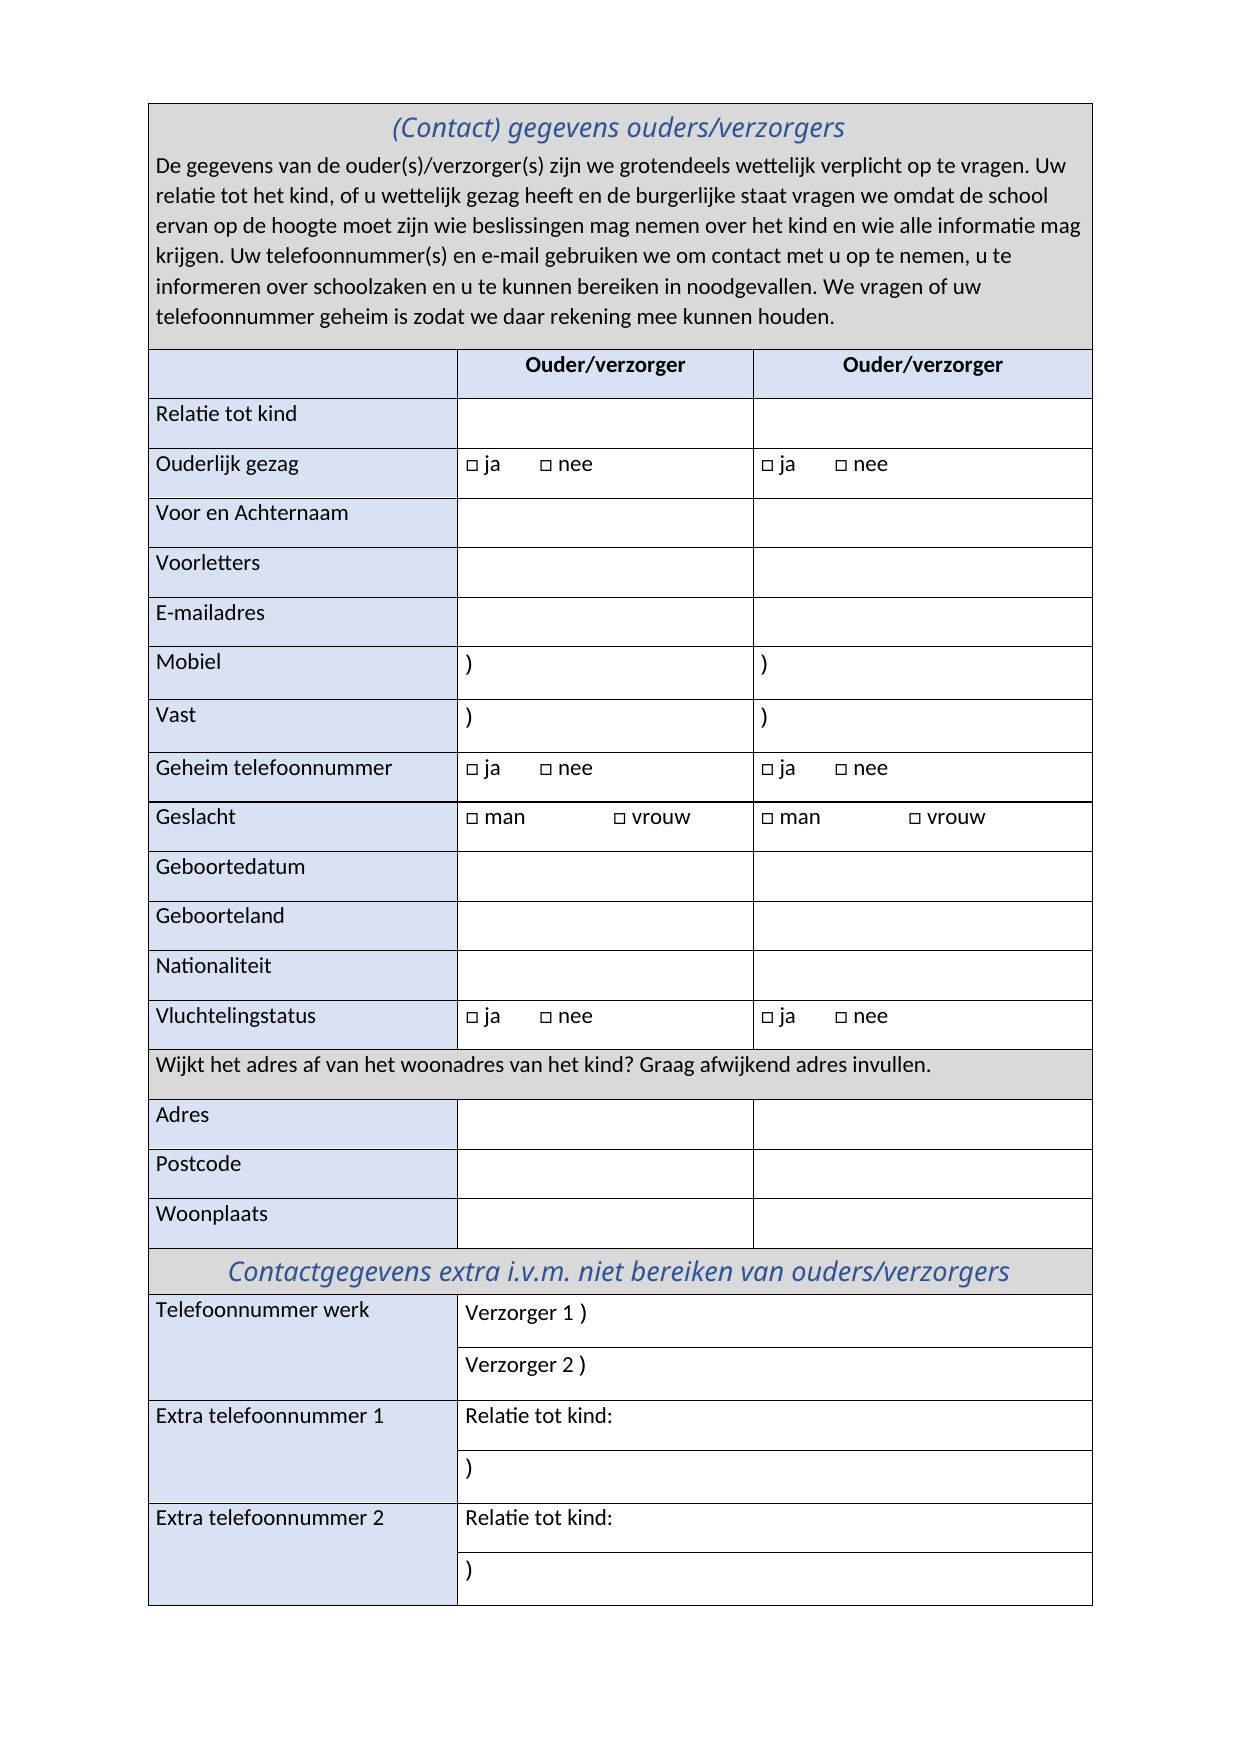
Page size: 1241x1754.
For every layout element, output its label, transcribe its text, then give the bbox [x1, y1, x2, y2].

table_cell [754, 951, 1092, 1000]
table_cell Geboorteland [149, 902, 457, 950]
table_cell Geslacht [149, 803, 457, 851]
table_cell [754, 852, 1092, 901]
table_cell [754, 548, 1092, 597]
table_cell [458, 1100, 753, 1148]
table_cell Extra telefoonnummer 2 [149, 1504, 457, 1605]
table_cell □ ja □ nee [458, 753, 753, 801]
table_cell □ man □ vrouw [754, 803, 1092, 851]
table_cell Postcode [149, 1150, 457, 1198]
table_cell Ouder/verzorger [458, 350, 753, 398]
table_cell ) [458, 1553, 1092, 1605]
table_cell Relatie tot kind: [458, 1401, 1092, 1449]
table_cell Woonplaats [149, 1199, 457, 1248]
table_cell [458, 902, 753, 950]
table_cell Geheim telefoonnummer [149, 753, 457, 801]
table_cell Geboortedatum [149, 852, 457, 901]
table_cell [458, 499, 753, 547]
table_cell [754, 1100, 1092, 1148]
table_cell Relatie tot kind [149, 399, 457, 448]
table_cell □ man □ vrouw [458, 803, 753, 851]
table_cell [458, 399, 753, 448]
table_cell [754, 1199, 1092, 1248]
table_cell [458, 951, 753, 1000]
table_cell [754, 1150, 1092, 1198]
table_cell ) [458, 647, 753, 699]
table_cell Vluchtelingstatus [149, 1001, 457, 1049]
table_cell Vast [149, 700, 457, 752]
table_cell □ ja □ nee [458, 1001, 753, 1049]
table_cell [458, 548, 753, 597]
table_cell □ ja □ nee [754, 449, 1092, 497]
table_cell [458, 1199, 753, 1248]
table_cell [754, 399, 1092, 448]
table_cell Mobiel [149, 647, 457, 699]
table_header (Contact) gegevens ouders/verzorgers De gegevens van de ouder(s)/verzorger(s) zijn we grotendeels wettelijk verplicht op te vragen. Uw relatie tot het kind, of u wettelijk gezag heeft en de burgerlijke staat vragen we omdat de school ervan op de hoogte moet zijn wie beslissingen mag nemen over het kind en wie alle informatie mag krijgen. Uw telefoonnummer(s) en e-mail gebruiken we om contact met u op te nemen, u te informeren over schoolzaken en u te kunnen bereiken in noodgevallen. We vragen of uw telefoonnummer geheim is zodat we daar rekening mee kunnen houden. [149, 104, 1092, 349]
table_cell Wijkt het adres af van het woonadres van het kind? Graag afwijkend adres invullen. [149, 1050, 1092, 1099]
table_cell Nationaliteit [149, 951, 457, 1000]
table_cell Verzorger 2 ) [458, 1348, 1092, 1400]
table_cell [458, 1150, 753, 1198]
table_cell [754, 902, 1092, 950]
table_cell [458, 852, 753, 901]
table_cell □ ja □ nee [754, 1001, 1092, 1049]
table_cell Telefoonnummer werk [149, 1295, 457, 1400]
table_cell Verzorger 1 ) [458, 1295, 1092, 1347]
table_cell ) [458, 1451, 1092, 1502]
table_cell E-mailadres [149, 598, 457, 646]
table_cell Relatie tot kind: [458, 1504, 1092, 1552]
table_cell Ouderlijk gezag [149, 449, 457, 497]
table_cell Voor en Achternaam [149, 499, 457, 547]
table_cell ) [458, 700, 753, 752]
table_cell Adres [149, 1100, 457, 1148]
table_cell Contactgegevens extra i.v.m. niet bereiken van ouders/verzorgers [149, 1249, 1092, 1294]
table_cell [458, 598, 753, 646]
table_cell ) [754, 700, 1092, 752]
table_cell Ouder/verzorger [754, 350, 1092, 398]
table_cell Voorletters [149, 548, 457, 597]
table_cell [754, 499, 1092, 547]
table_cell ) [754, 647, 1092, 699]
table_cell [754, 598, 1092, 646]
table_cell Extra telefoonnummer 1 [149, 1401, 457, 1502]
table_cell □ ja □ nee [754, 753, 1092, 801]
table_cell [149, 350, 457, 398]
table_cell □ ja □ nee [458, 449, 753, 497]
